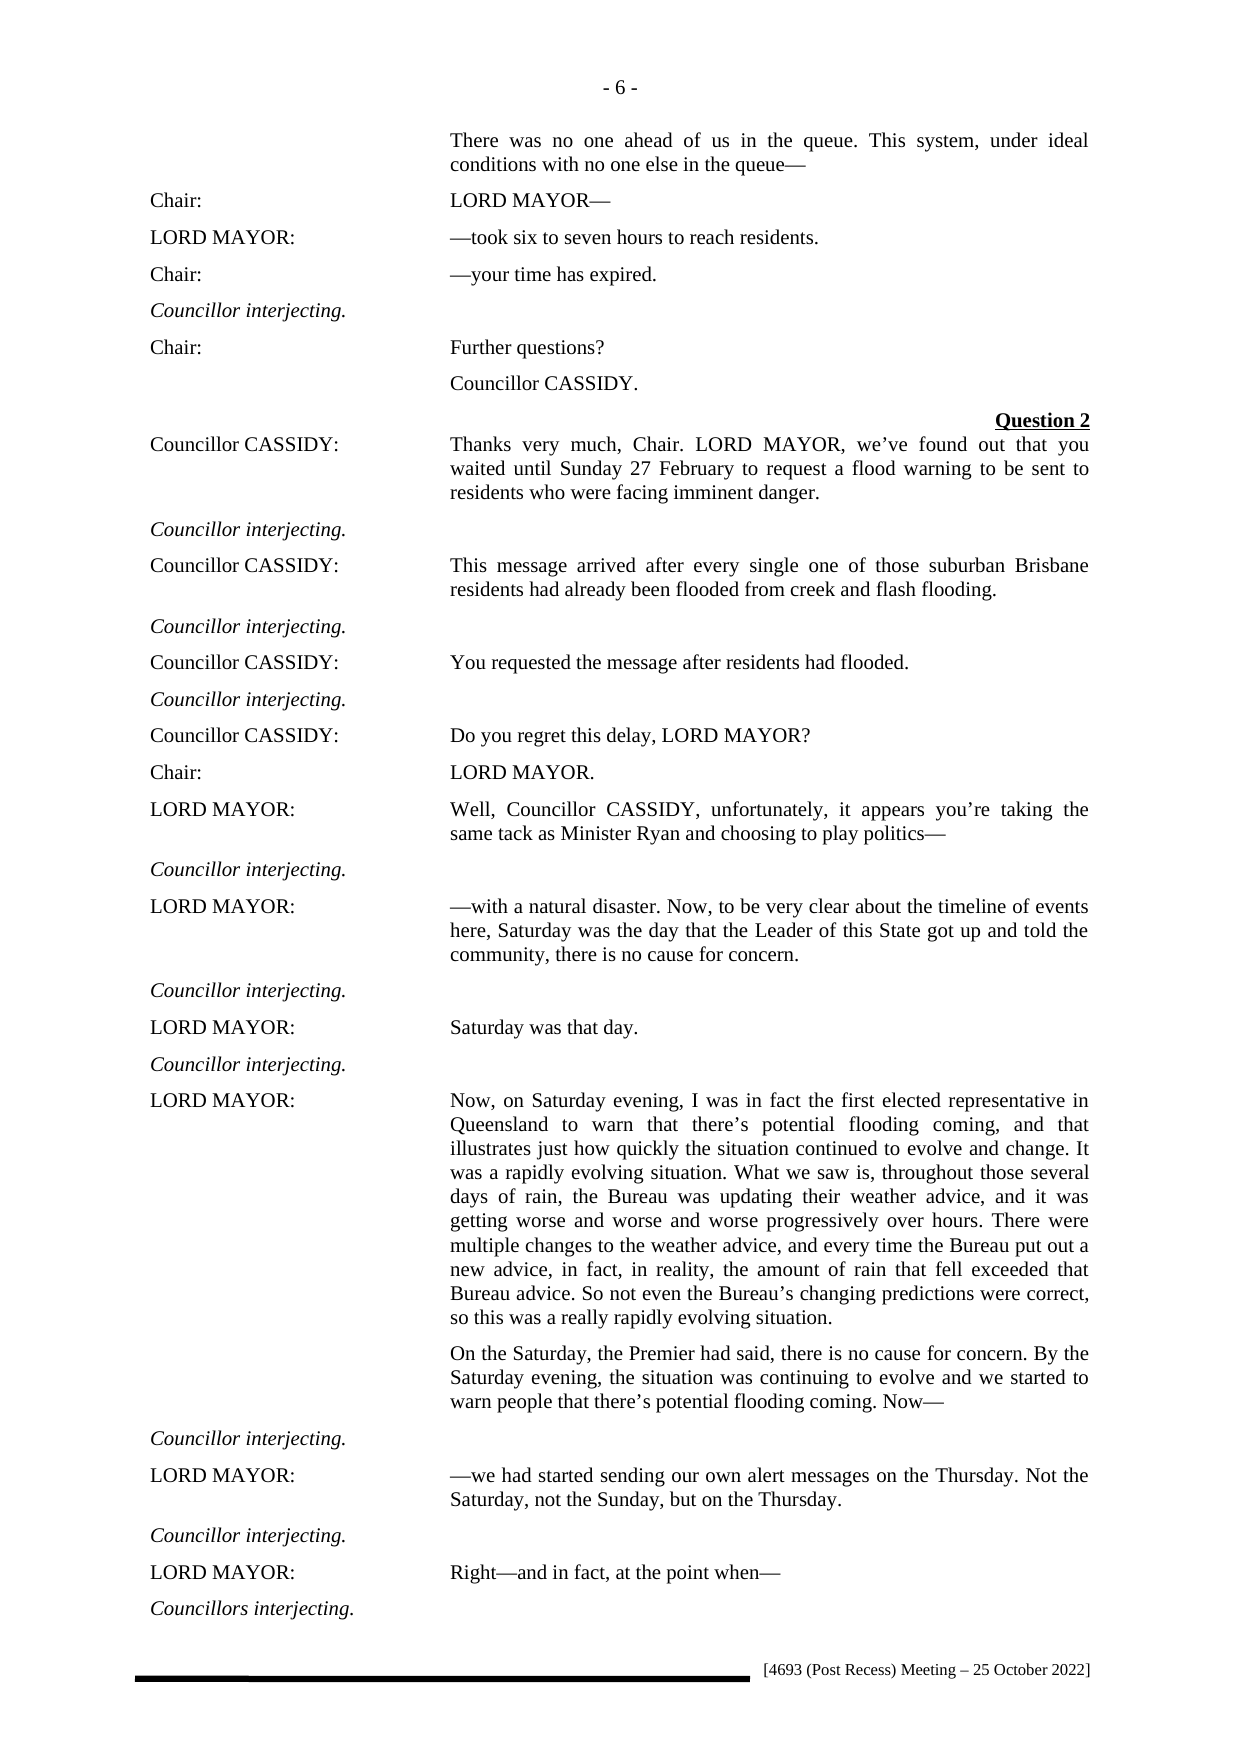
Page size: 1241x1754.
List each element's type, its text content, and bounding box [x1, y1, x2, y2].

text Chair: LORD MAYOR. [150, 760, 1090, 784]
text Councillor interjecting. [150, 978, 1090, 1002]
text Councillor interjecting. [150, 857, 1090, 881]
text Councillor CASSIDY: Do you regret this delay, LORD MAYOR? [150, 723, 1090, 747]
text Councillor interjecting. [150, 687, 1090, 711]
text Councillor interjecting. [150, 1426, 1090, 1450]
text LORD MAYOR: Well, Councillor CASSIDY, unfortunately, it appears you’re taking the same tack as Minister Ryan and choosing to play politics— [150, 797, 1090, 845]
text Question 2 [150, 408, 1090, 432]
text Councillor CASSIDY. [150, 371, 1090, 395]
text Councillor interjecting. [150, 614, 1090, 638]
text Councillor CASSIDY: This message arrived after every single one of those suburban Brisbane residents had already been flooded from creek and flash flooding. [150, 553, 1090, 601]
text LORD MAYOR: —we had started sending our own alert messages on the Thursday. Not the Saturday, not the Sunday, but on the Thursday. [150, 1462, 1090, 1511]
text Councillor CASSIDY: You requested the message after residents had flooded. [150, 650, 1090, 674]
text Councillor interjecting. [150, 1052, 1090, 1076]
text Councillors interjecting. [150, 1596, 1090, 1620]
text Councillor interjecting. [150, 298, 1090, 322]
text LORD MAYOR: —took six to seven hours to reach residents. [150, 225, 1090, 249]
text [450, 128, 1090, 176]
text Councillor interjecting. [150, 1523, 1090, 1547]
text On the Saturday, the Premier had said, there is no cause for concern. By the Saturday evening, the situation was continuing to evolve and we started to warn people that there’s potential flooding coming. Now— [450, 1341, 1090, 1413]
text Chair: Further questions? [150, 335, 1090, 359]
text LORD MAYOR: Saturday was that day. [150, 1015, 1090, 1039]
text LORD MAYOR: Now, on Saturday evening, I was in fact the first elected representative in Queensland to warn that there’s potential flooding coming, and that illustrates just how quickly the situation continued to evolve and change. It was a rapidly evolving situation. What we saw is, throughout those several days of rain, the Bureau was updating their weather advice, and it was getting worse and worse and worse progressively over hours. There were multiple changes to the weather advice, and every time the Bureau put out a new advice, in fact, in reality, the amount of rain that fell exceeded that Bureau advice. So not even the Bureau’s changing predictions were correct, so this was a really rapidly evolving situation. [150, 1088, 1090, 1329]
text LORD MAYOR: —with a natural disaster. Now, to be very clear about the timeline of events here, Saturday was the day that the Leader of this State got up and told the community, there is no cause for concern. [150, 894, 1090, 966]
text Councillor interjecting. [150, 517, 1090, 541]
text LORD MAYOR: Right—and in fact, at the point when— [150, 1560, 1090, 1584]
text Chair: —your time has expired. [150, 262, 1090, 286]
text Councillor CASSIDY: Thanks very much, Chair. LORD MAYOR, we’ve found out that you waited until Sunday 27 February to request a flood warning to be sent to residents who were facing imminent danger. [150, 432, 1090, 504]
text Chair: LORD MAYOR— [150, 188, 1090, 212]
